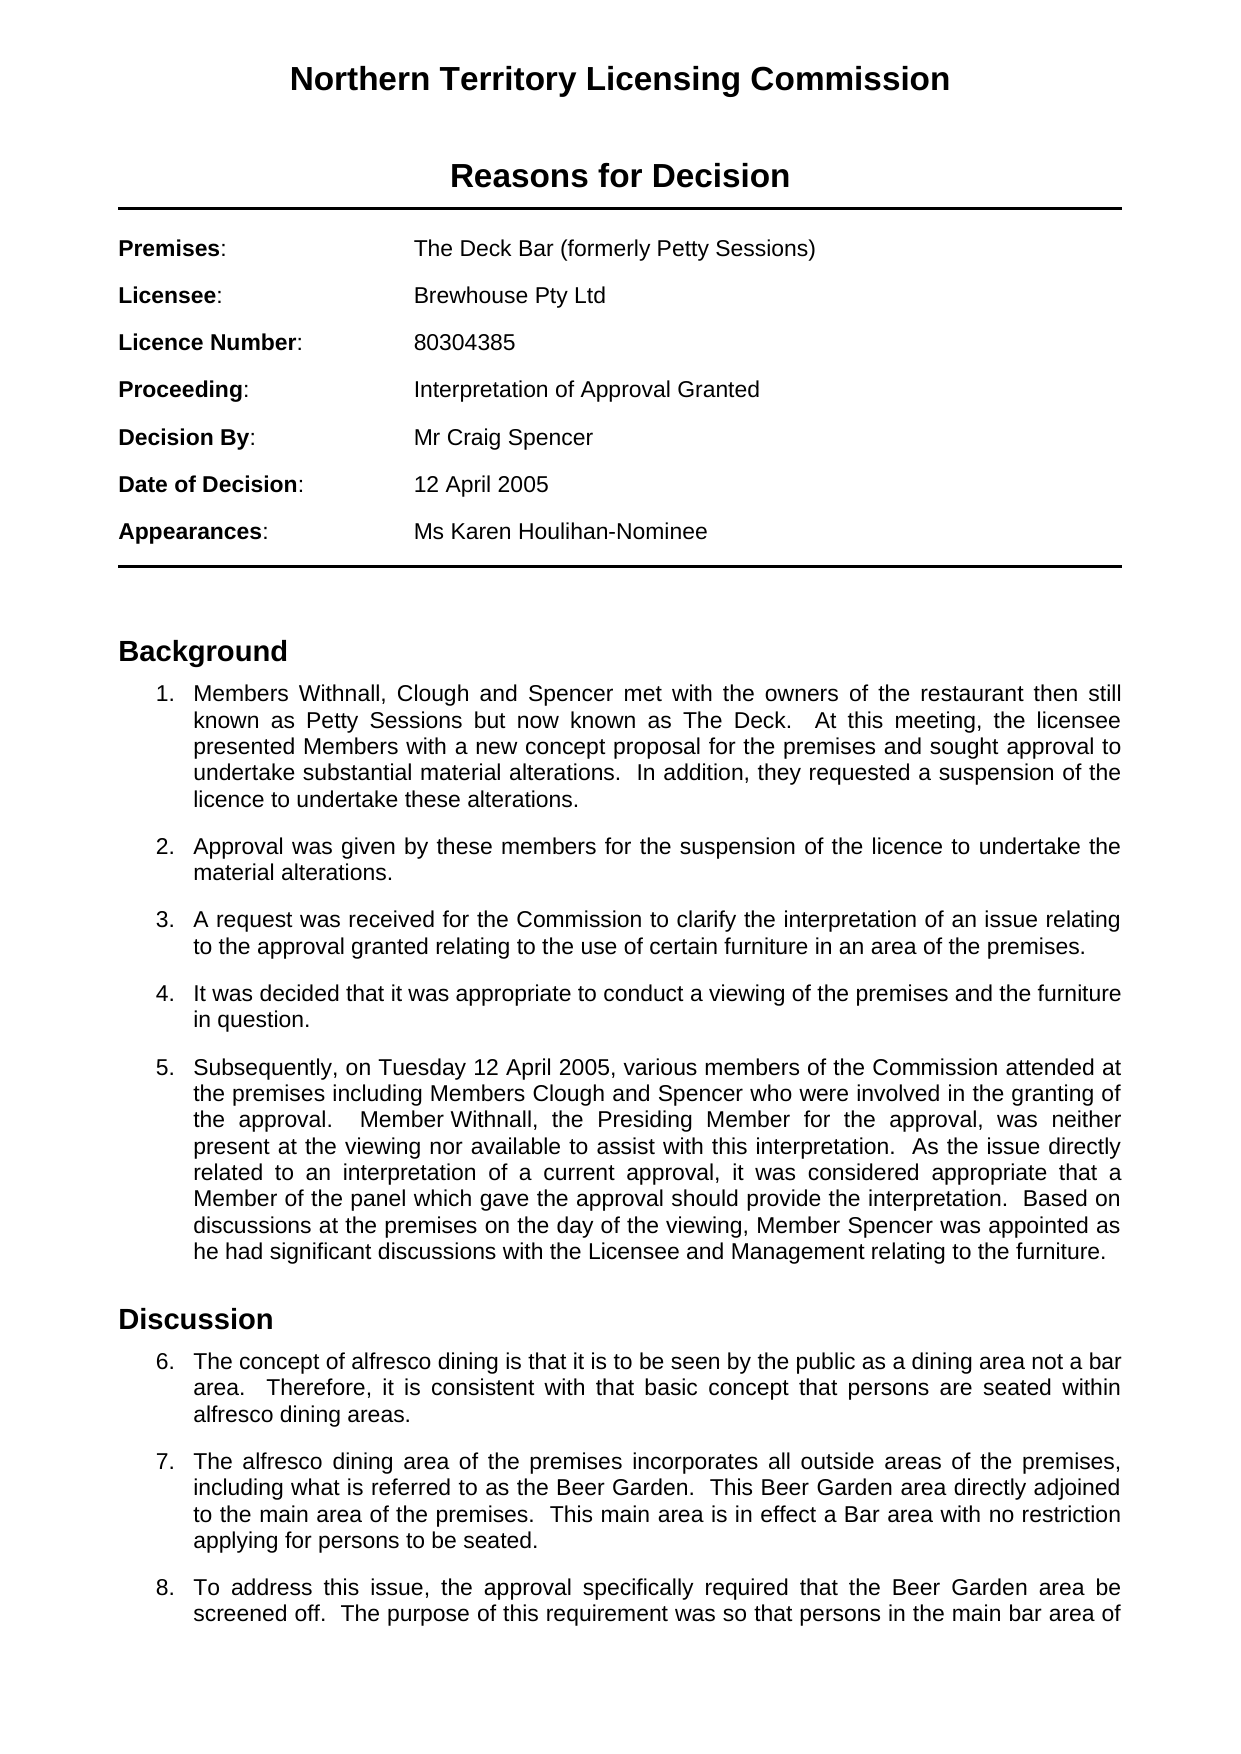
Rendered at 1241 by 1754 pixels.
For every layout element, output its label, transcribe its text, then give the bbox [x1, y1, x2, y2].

text Licence Number: 80304385 [118, 329, 1122, 356]
text Date of Decision: 12 April 2005 [118, 471, 1122, 497]
list Members Withnall, Clough and Spencer met with the owners of the restaurant then still known as Petty Sessions but now known as The Deck. At this meeting, the licensee presented Members with a new concept proposal for the premises and sought approval to undertake substantial material alterations. In addition, they requested a suspension of the licence to undertake these alterations. [156, 680, 1122, 812]
text Licensee: Brewhouse Pty Ltd [118, 282, 1122, 308]
text Proceeding: Interpretation of Approval Granted [118, 376, 1122, 403]
subtitle Discussion [118, 1302, 1122, 1335]
text Premises: The Deck Bar (formerly Petty Sessions) [118, 235, 1122, 261]
text Decision By: Mr Craig Spencer [118, 424, 1122, 450]
list Approval was given by these members for the suspension of the licence to undertake the material alterations. [156, 833, 1122, 886]
list It was decided that it was appropriate to conduct a viewing of the premises and the furniture in question. [156, 980, 1122, 1033]
list The alfresco dining area of the premises incorporates all outside areas of the premises, including what is referred to as the Beer Garden. This Beer Garden area directly adjoined to the main area of the premises. This main area is in effect a Bar area with no restriction applying for persons to be seated. [156, 1448, 1122, 1553]
list The concept of alfresco dining is that it is to be seen by the public as a dining area not a bar area. Therefore, it is consistent with that basic concept that persons are seated within alfresco dining areas. [156, 1348, 1122, 1427]
text Appearances: Ms Karen Houlihan-Nominee [118, 518, 1122, 544]
list A request was received for the Commission to clarify the interpretation of an issue relating to the approval granted relating to the use of certain furniture in an area of the premises. [156, 906, 1122, 959]
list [156, 1574, 1122, 1627]
list Subsequently, on Tuesday 12 April 2005, various members of the Commission attended at the premises including Members Clough and Spencer who were involved in the granting of the approval. Member Withnall, the Presiding Member for the approval, was neither present at the viewing nor available to assist with this interpretation. As the issue directly related to an interpretation of a current approval, it was considered appropriate that a Member of the panel which gave the approval should provide the interpretation. Based on discussions at the premises on the day of the viewing, Member Spencer was appointed as he had significant discussions with the Licensee and Management relating to the furniture. [156, 1053, 1122, 1264]
subtitle Reasons for Decision [118, 156, 1122, 207]
subtitle Background [118, 634, 1122, 668]
